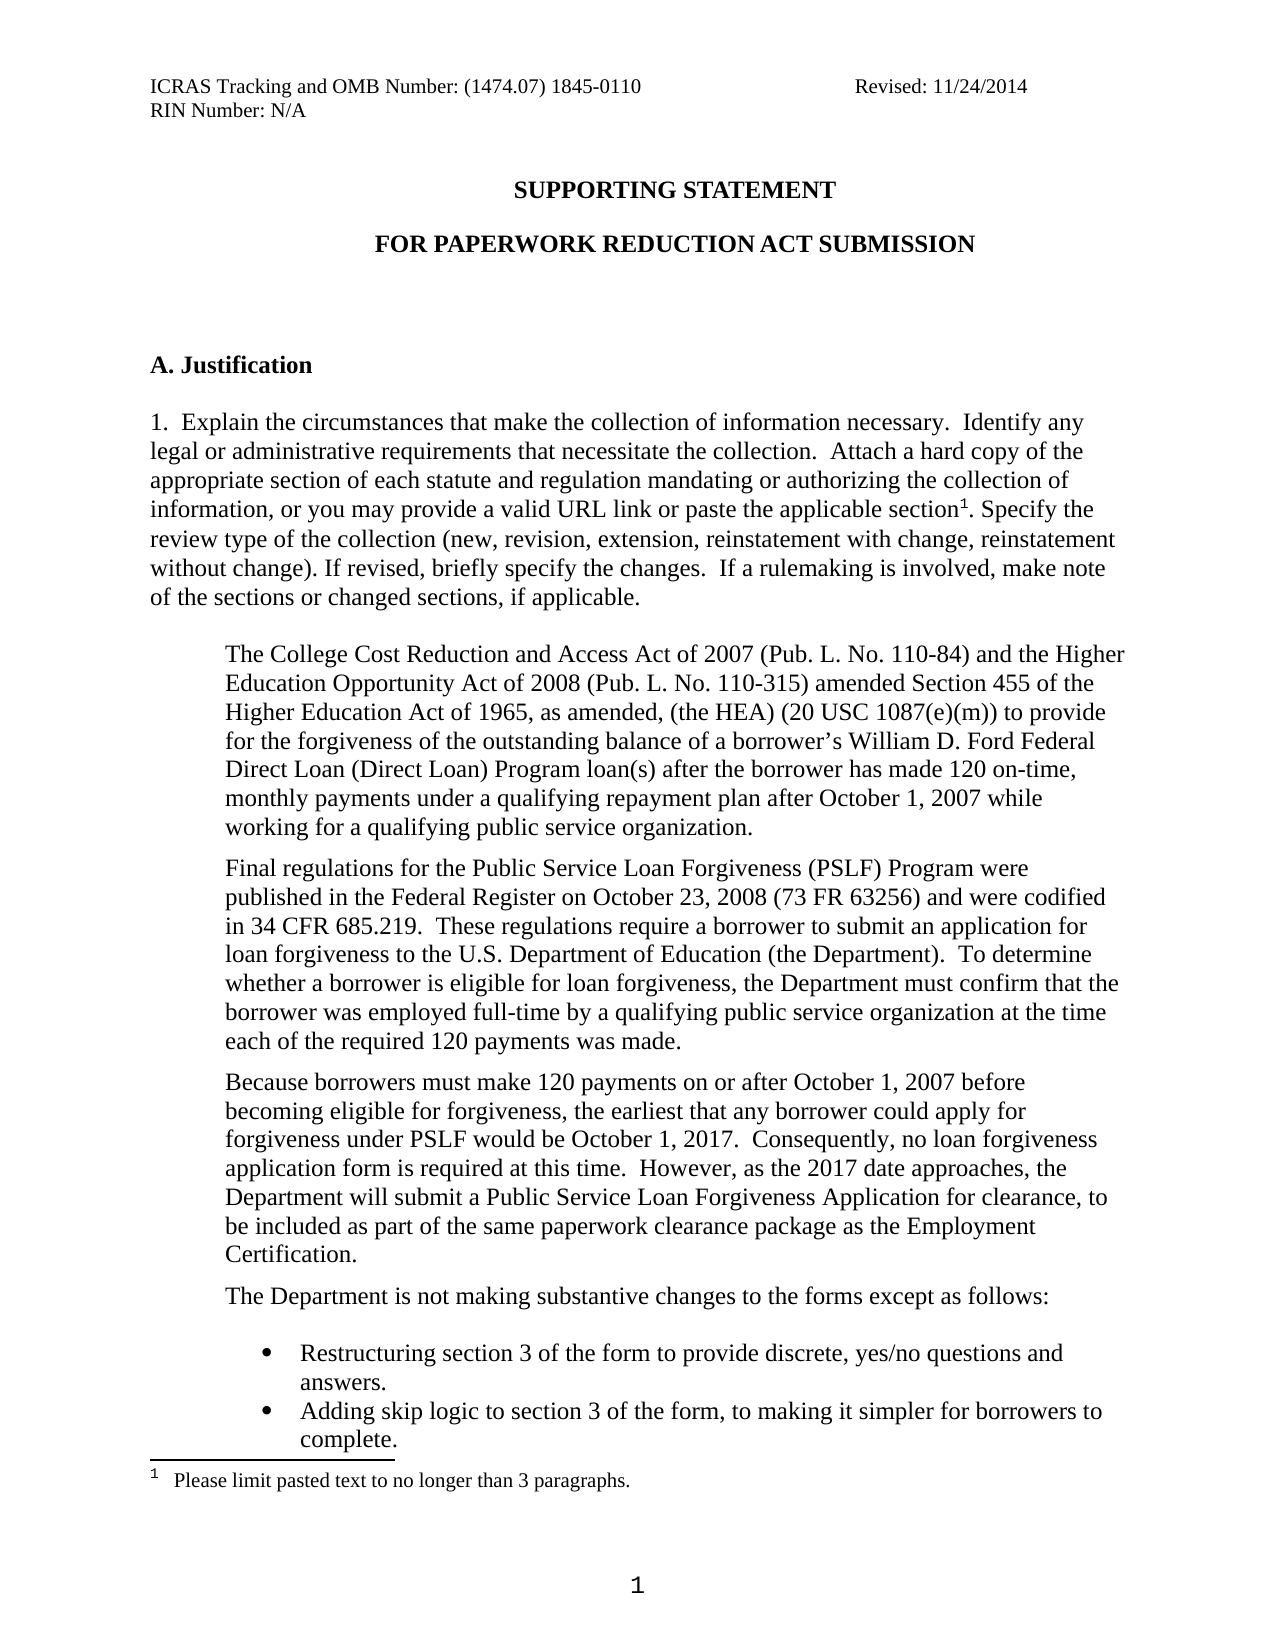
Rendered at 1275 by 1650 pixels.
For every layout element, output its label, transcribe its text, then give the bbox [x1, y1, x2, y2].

text The Department is not making substantive changes to the forms except as follows: [225, 1281, 1125, 1309]
list Adding skip logic to section 3 of the form, to making it simpler for borrowers to complete. [262, 1396, 1125, 1453]
title FOR PAPERWORK REDUCTION ACT SUBMISSION [150, 229, 1125, 257]
text Final regulations for the Public Service Loan Forgiveness (PSLF) Program were published in the Federal Register on October 23, 2008 (73 FR 63256) and were codified in 34 CFR 685.219. These regulations require a borrower to submit an application for loan forgiveness to the U.S. Department of Education (the Department). To determine whether a borrower is eligible for loan forgiveness, the Department must confirm that the borrower was employed full-time by a qualifying public service organization at the time each of the required 120 payments was made. [225, 853, 1125, 1054]
list Restructuring section 3 of the form to provide discrete, yes/no questions and answers. [262, 1338, 1125, 1396]
text Because borrowers must make 120 payments on or after October 1, 2007 before becoming eligible for forgiveness, the earliest that any borrower could apply for forgiveness under PSLF would be October 1, 2017. Consequently, no loan forgiveness application form is required at this time. However, as the 2017 date approaches, the Department will submit a Public Service Loan Forgiveness Application for clearance, to be included as part of the same paperwork clearance package as the Employment Certification. [225, 1067, 1125, 1268]
text A. Justification [150, 350, 1125, 379]
title SUPPORTING STATEMENT [150, 175, 1125, 204]
text 1. Explain the circumstances that make the collection of information necessary. Identify any legal or administrative requirements that necessitate the collection. Attach a hard copy of the appropriate section of each statute and regulation mandating or authorizing the collection of information, or you may provide a valid URL link or paste the applicable section. Specify the review type of the collection (new, revision, extension, reinstatement with change, reinstatement without change). If revised, briefly specify the changes. If a rulemaking is involved, make note of the sections or changed sections, if applicable. [150, 407, 1125, 611]
text The College Cost Reduction and Access Act of 2007 (Pub. L. No. 110-84) and the Higher Education Opportunity Act of 2008 (Pub. L. No. 110-315) amended Section 455 of the Higher Education Act of 1965, as amended, (the HEA) (20 USC 1087(e)(m)) to provide for the forgiveness of the outstanding balance of a borrower’s William D. Ford Federal Direct Loan (Direct Loan) Program loan(s) after the borrower has made 120 on-time, monthly payments under a qualifying repayment plan after October 1, 2007 while working for a qualifying public service organization. [225, 639, 1125, 841]
